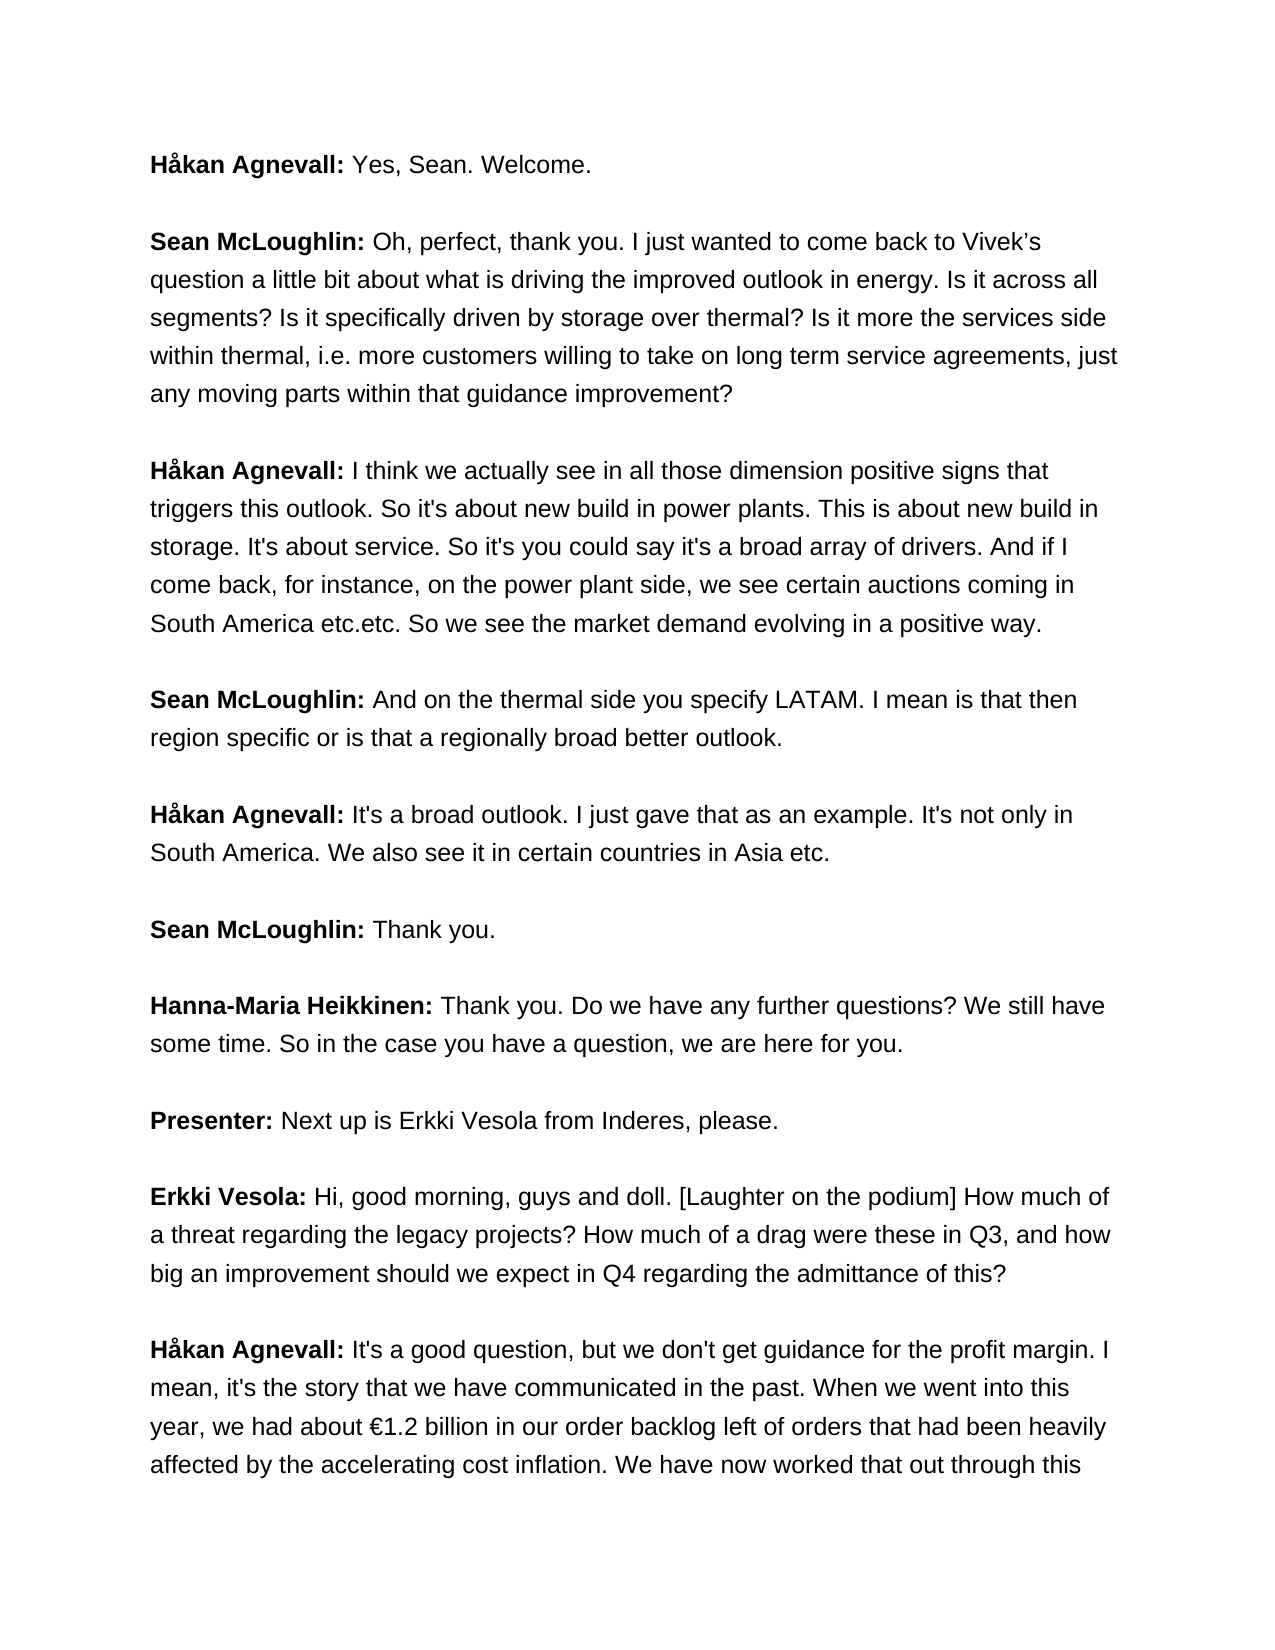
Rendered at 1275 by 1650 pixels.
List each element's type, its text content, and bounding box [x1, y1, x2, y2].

text Sean McLoughlin: And on the thermal side you specify LATAM. I mean is that then region specific or is that a regionally broad better outlook. [150, 685, 1125, 752]
text Hanna-Maria Heikkinen: Thank you. Do we have any further questions? We still have some time. So in the case you have a question, we are here for you. [150, 991, 1125, 1058]
text Håkan Agnevall: I think we actually see in all those dimension positive signs that triggers this outlook. So it's about new build in power plants. This is about new build in storage. It's about service. So it's you could say it's a broad array of drivers. And if I come back, for instance, on the power plant side, we see certain auctions coming in South America etc.etc. So we see the market demand evolving in a positive way. [150, 456, 1125, 637]
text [150, 1335, 1125, 1478]
text Håkan Agnevall: It's a broad outlook. I just gave that as an example. It's not only in South America. We also see it in certain countries in Asia etc. [150, 800, 1125, 867]
text Håkan Agnevall: Yes, Sean. Welcome. [150, 150, 1125, 179]
text Erkki Vesola: Hi, good morning, guys and doll. [Laughter on the podium] How much of a threat regarding the legacy projects? How much of a drag were these in Q3, and how big an improvement should we expect in Q4 regarding the admittance of this? [150, 1182, 1125, 1287]
text Sean McLoughlin: Thank you. [150, 914, 1125, 943]
text Sean McLoughlin: Oh, perfect, thank you. I just wanted to come back to Vivek’s question a little bit about what is driving the improved outlook in energy. Is it across all segments? Is it specifically driven by storage over thermal? Is it more the services side within thermal, i.e. more customers willing to take on long term service agreements, just any moving parts within that guidance improvement? [150, 226, 1125, 408]
text Presenter: Next up is Erkki Vesola from Inderes, please. [150, 1106, 1125, 1134]
